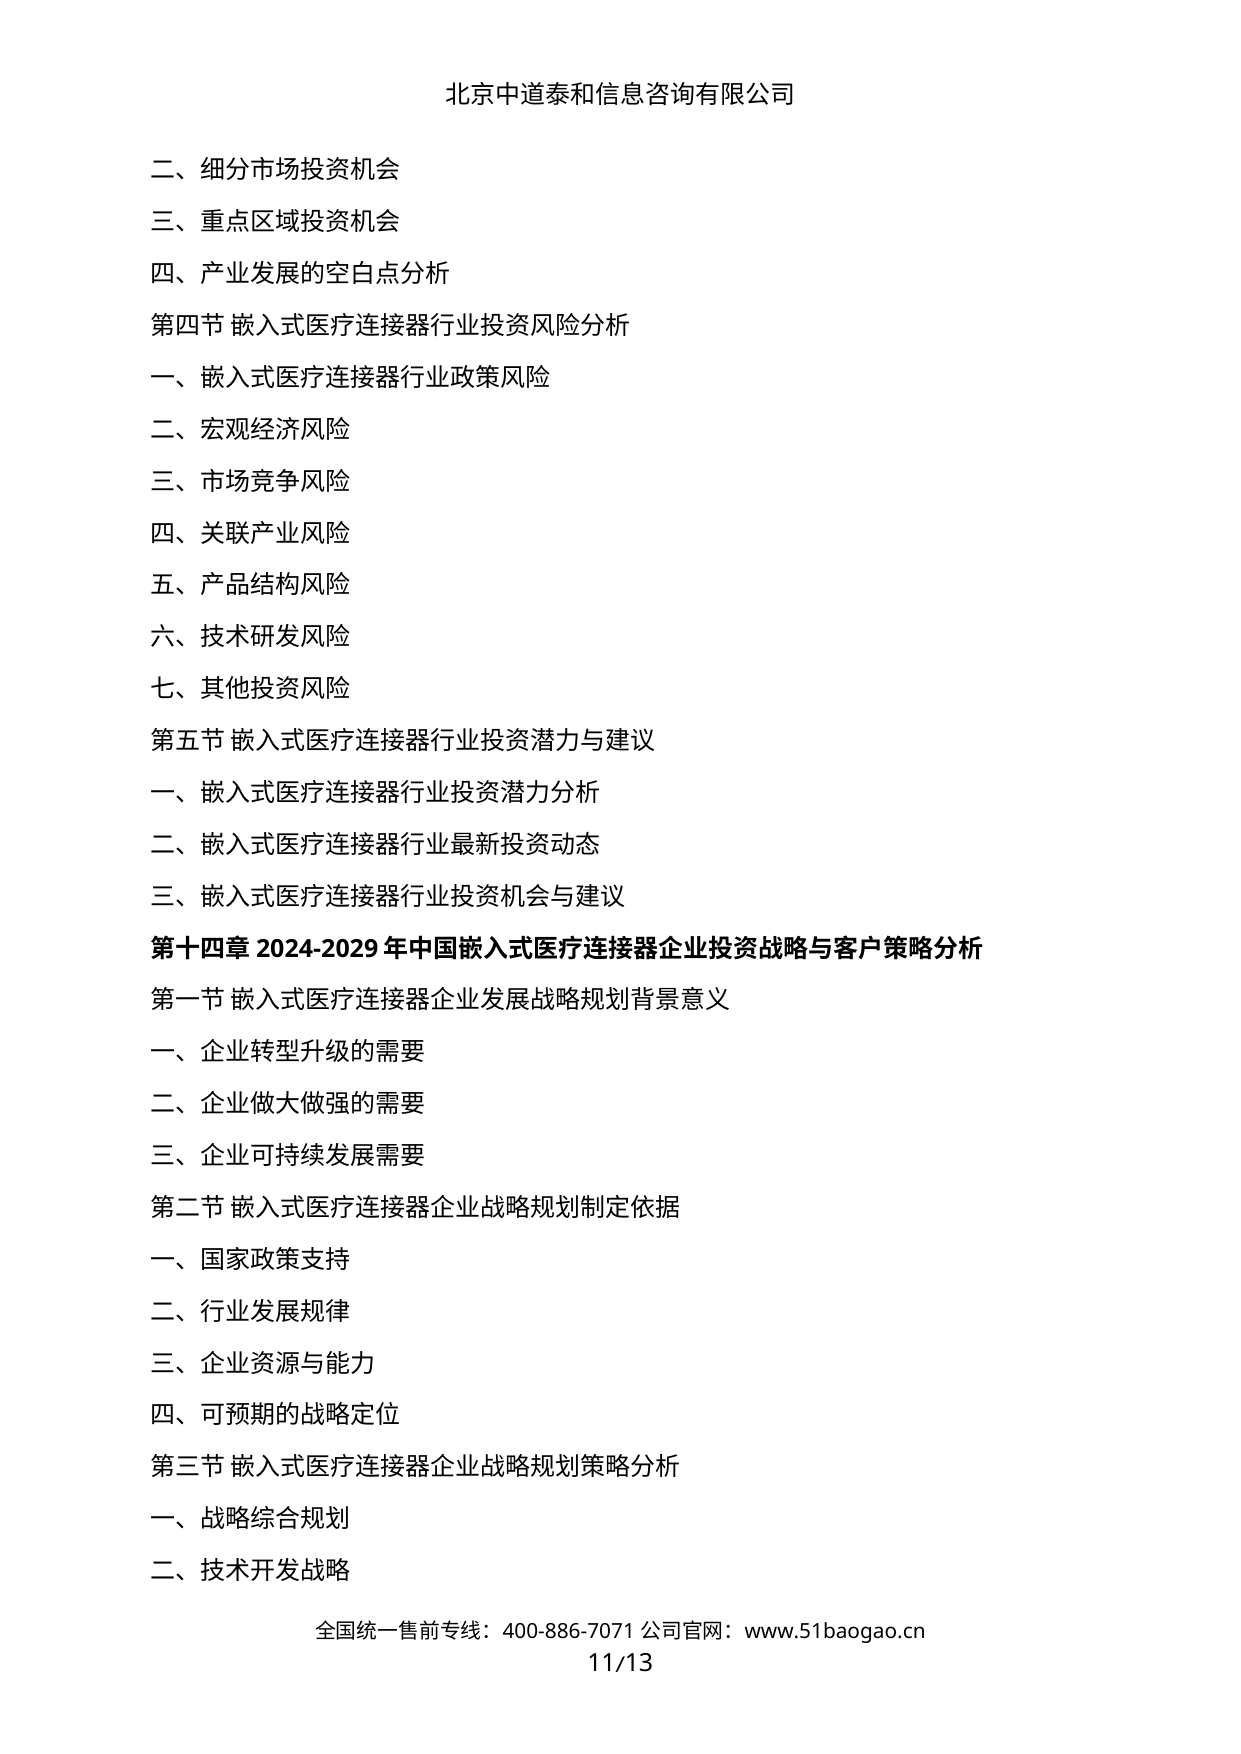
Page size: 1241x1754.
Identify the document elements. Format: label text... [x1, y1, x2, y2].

text 一、国家政策支持 [150, 1239, 1090, 1276]
text 三、市场竞争风险 [150, 461, 1090, 497]
text 二、企业做大做强的需要 [150, 1084, 1090, 1120]
text 第二节 嵌入式医疗连接器企业战略规划制定依据 [150, 1187, 1090, 1224]
text 一、嵌入式医疗连接器行业政策风险 [150, 357, 1090, 394]
text 一、战略综合规划 [150, 1499, 1090, 1535]
text 一、企业转型升级的需要 [150, 1032, 1090, 1068]
text 第十四章 2024-2029年中国嵌入式医疗连接器企业投资战略与客户策略分析 [150, 928, 1090, 964]
text 二、宏观经济风险 [150, 409, 1090, 446]
text 一、嵌入式医疗连接器行业投资潜力分析 [150, 772, 1090, 809]
text 三、企业资源与能力 [150, 1343, 1090, 1379]
text 四、产业发展的空白点分析 [150, 254, 1090, 290]
text 二、技术开发战略 [150, 1551, 1090, 1587]
text 五、产品结构风险 [150, 565, 1090, 601]
text 二、细分市场投资机会 [150, 150, 1090, 186]
text 七、其他投资风险 [150, 669, 1090, 705]
text 三、重点区域投资机会 [150, 202, 1090, 238]
text 四、可预期的战略定位 [150, 1395, 1090, 1431]
text 六、技术研发风险 [150, 617, 1090, 653]
text 第四节 嵌入式医疗连接器行业投资风险分析 [150, 306, 1090, 342]
text 三、嵌入式医疗连接器行业投资机会与建议 [150, 876, 1090, 912]
text 二、行业发展规律 [150, 1291, 1090, 1327]
text 三、企业可持续发展需要 [150, 1136, 1090, 1172]
text 第一节 嵌入式医疗连接器企业发展战略规划背景意义 [150, 980, 1090, 1016]
text 第三节 嵌入式医疗连接器企业战略规划策略分析 [150, 1447, 1090, 1483]
text 二、嵌入式医疗连接器行业最新投资动态 [150, 824, 1090, 861]
text 四、关联产业风险 [150, 513, 1090, 549]
text 第五节 嵌入式医疗连接器行业投资潜力与建议 [150, 721, 1090, 757]
